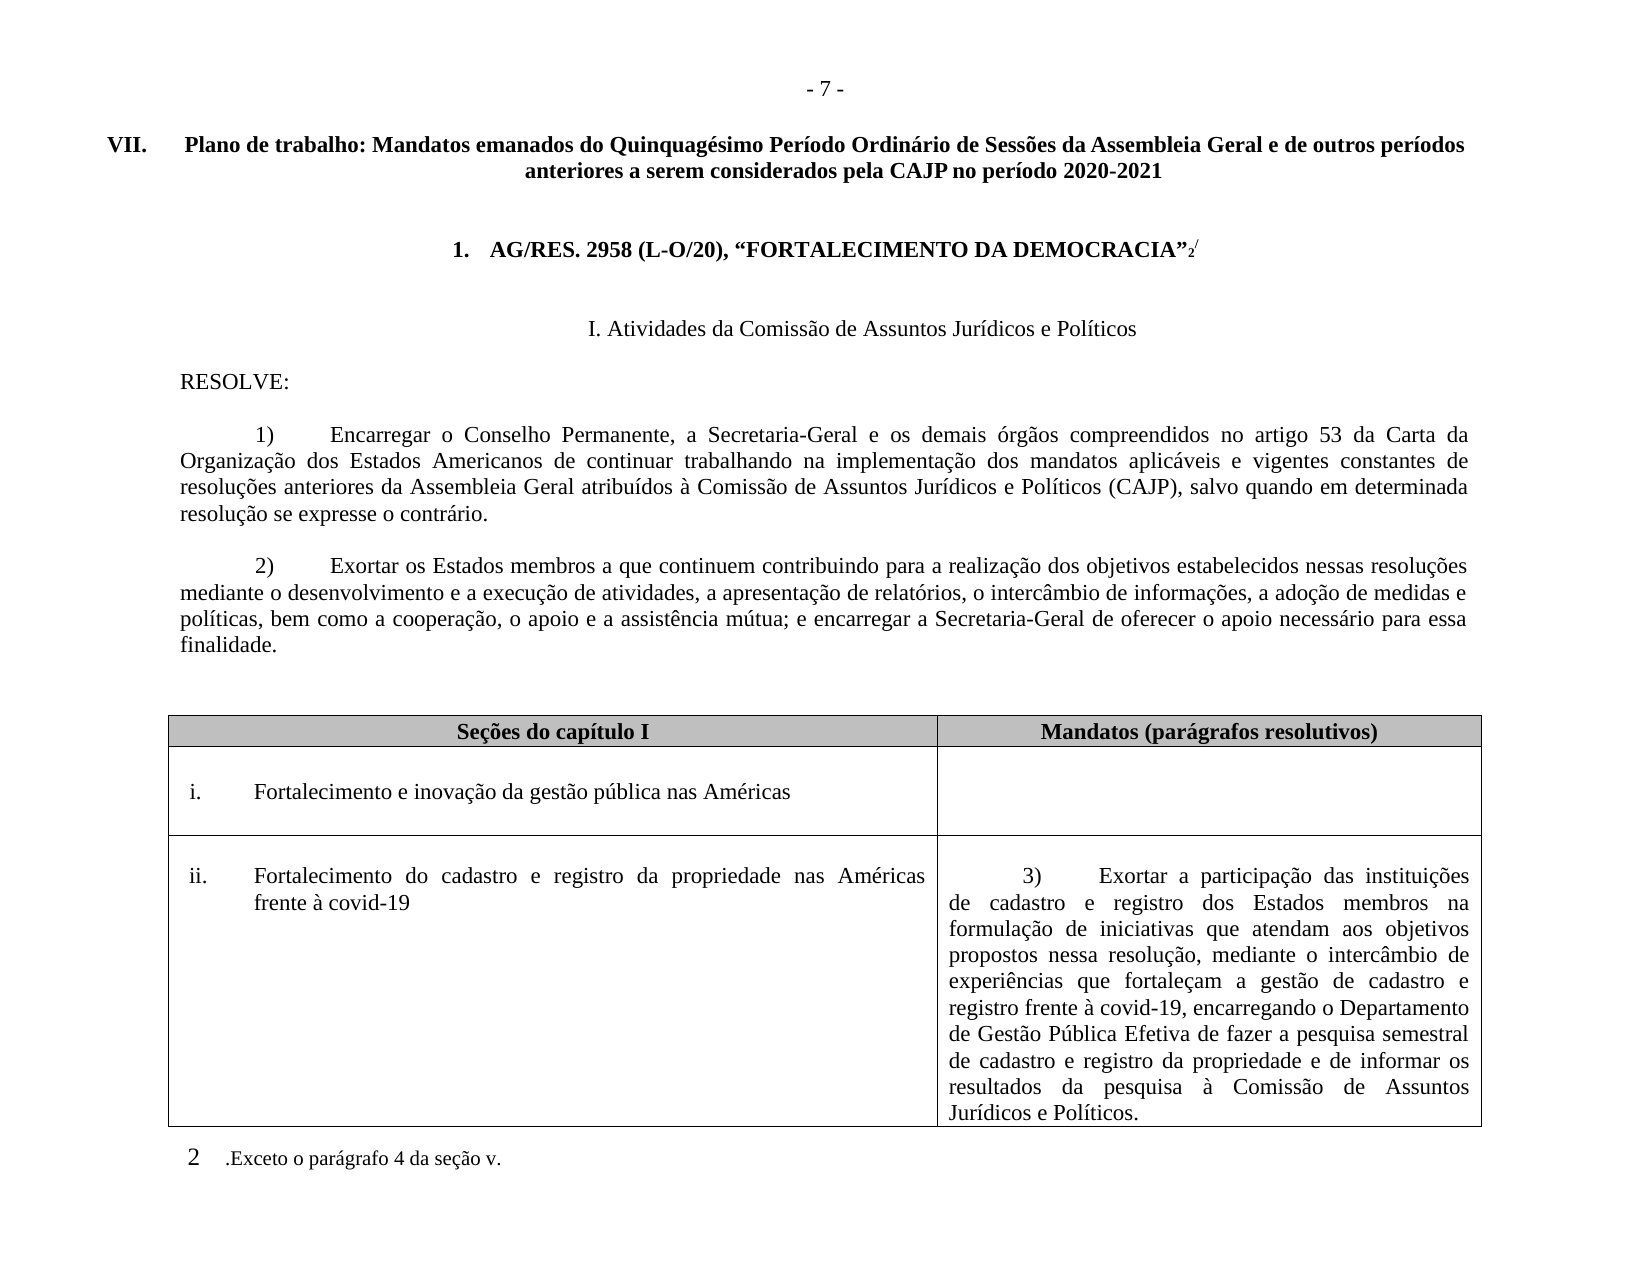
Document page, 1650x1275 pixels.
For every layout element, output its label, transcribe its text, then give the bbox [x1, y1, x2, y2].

table_cell Mandatos (parágrafos resolutivos) [938, 716, 1481, 746]
subtitle Plano de trabalho: Mandatos emanados do Quinquagésimo Período Ordinário de Sessões da Assembleia Geral e de outros períodos anteriores a serem considerados pela CAJP no período 2020-2021 [112, 131, 1500, 183]
table_header AG/RES. 2958 (L-O/20), “FORTALECIMENTO DA DEMOCRACIA”/ I. Atividades da Comissão de Assuntos Jurídicos e Políticos RESOLVE: 1) Encarregar o Conselho Permanente, a Secretaria-Geral e os demais órgãos compreendidos no artigo 53 da Carta da Organização dos Estados Americanos de continuar trabalhando na implementação dos mandatos aplicáveis e vigentes constantes de resoluções anteriores da Assembleia Geral atribuídos à Comissão de Assuntos Jurídicos e Políticos (CAJP), salvo quando em determinada resolução se expresse o contrário. 2) Exortar os Estados membros a que continuem contribuindo para a realização dos objetivos estabelecidos nessas resoluções mediante o desenvolvimento e a execução de atividades, a apresentação de relatórios, o intercâmbio de informações, a adoção de medidas e políticas, bem como a cooperação, o apoio e a assistência mútua; e encarregar a Secretaria-Geral de oferecer o apoio necessário para essa finalidade. [169, 236, 1481, 715]
table_cell Seções do capítulo I [169, 716, 937, 746]
table_cell [938, 747, 1481, 835]
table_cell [169, 836, 937, 1126]
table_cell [938, 836, 1481, 1126]
table_cell Fortalecimento e inovação da gestão pública nas Américas [169, 747, 937, 835]
